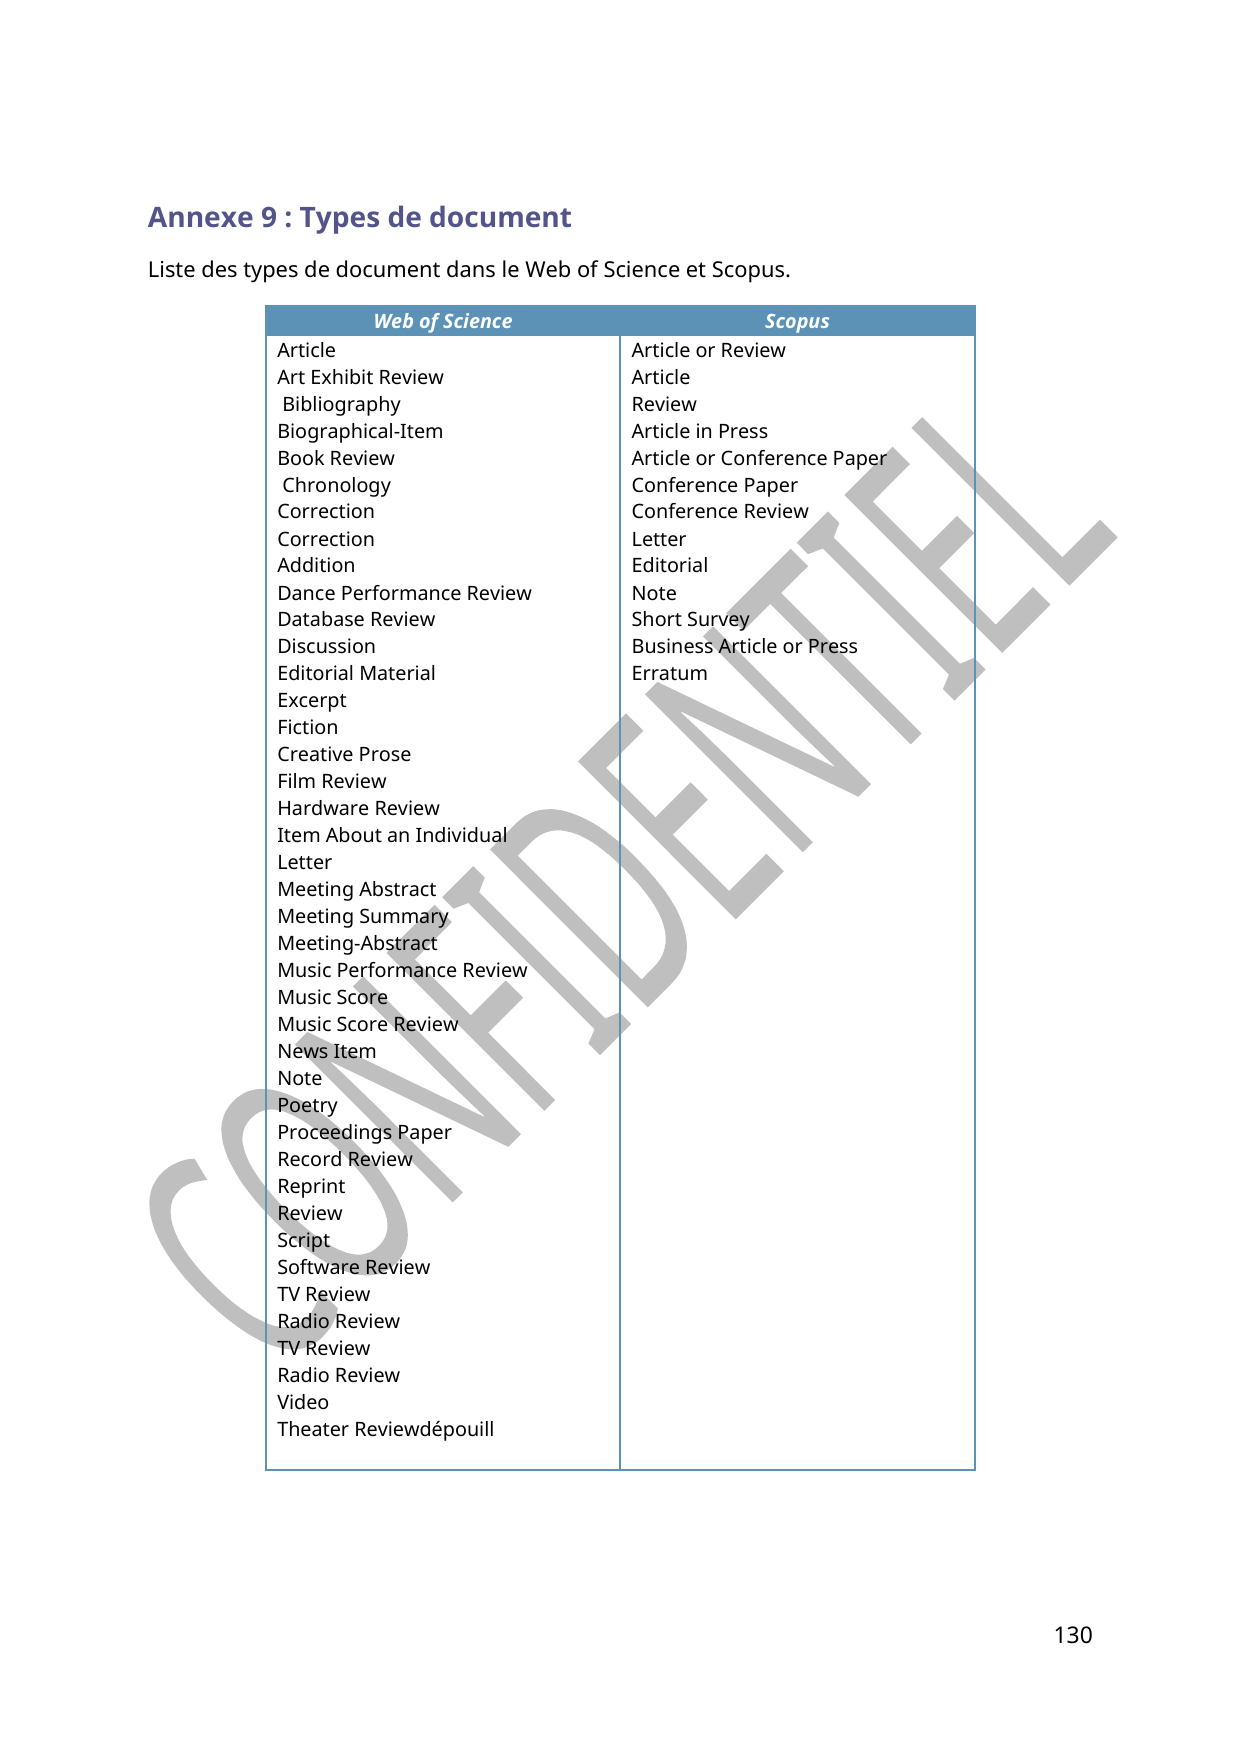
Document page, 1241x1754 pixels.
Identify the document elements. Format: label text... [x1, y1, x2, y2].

subtitle Annexe 9 : Types de document [148, 198, 1093, 236]
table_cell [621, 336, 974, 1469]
text Liste des types de document dans le Web of Science et Scopus. [148, 254, 1093, 284]
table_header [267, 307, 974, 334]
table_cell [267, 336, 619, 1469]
